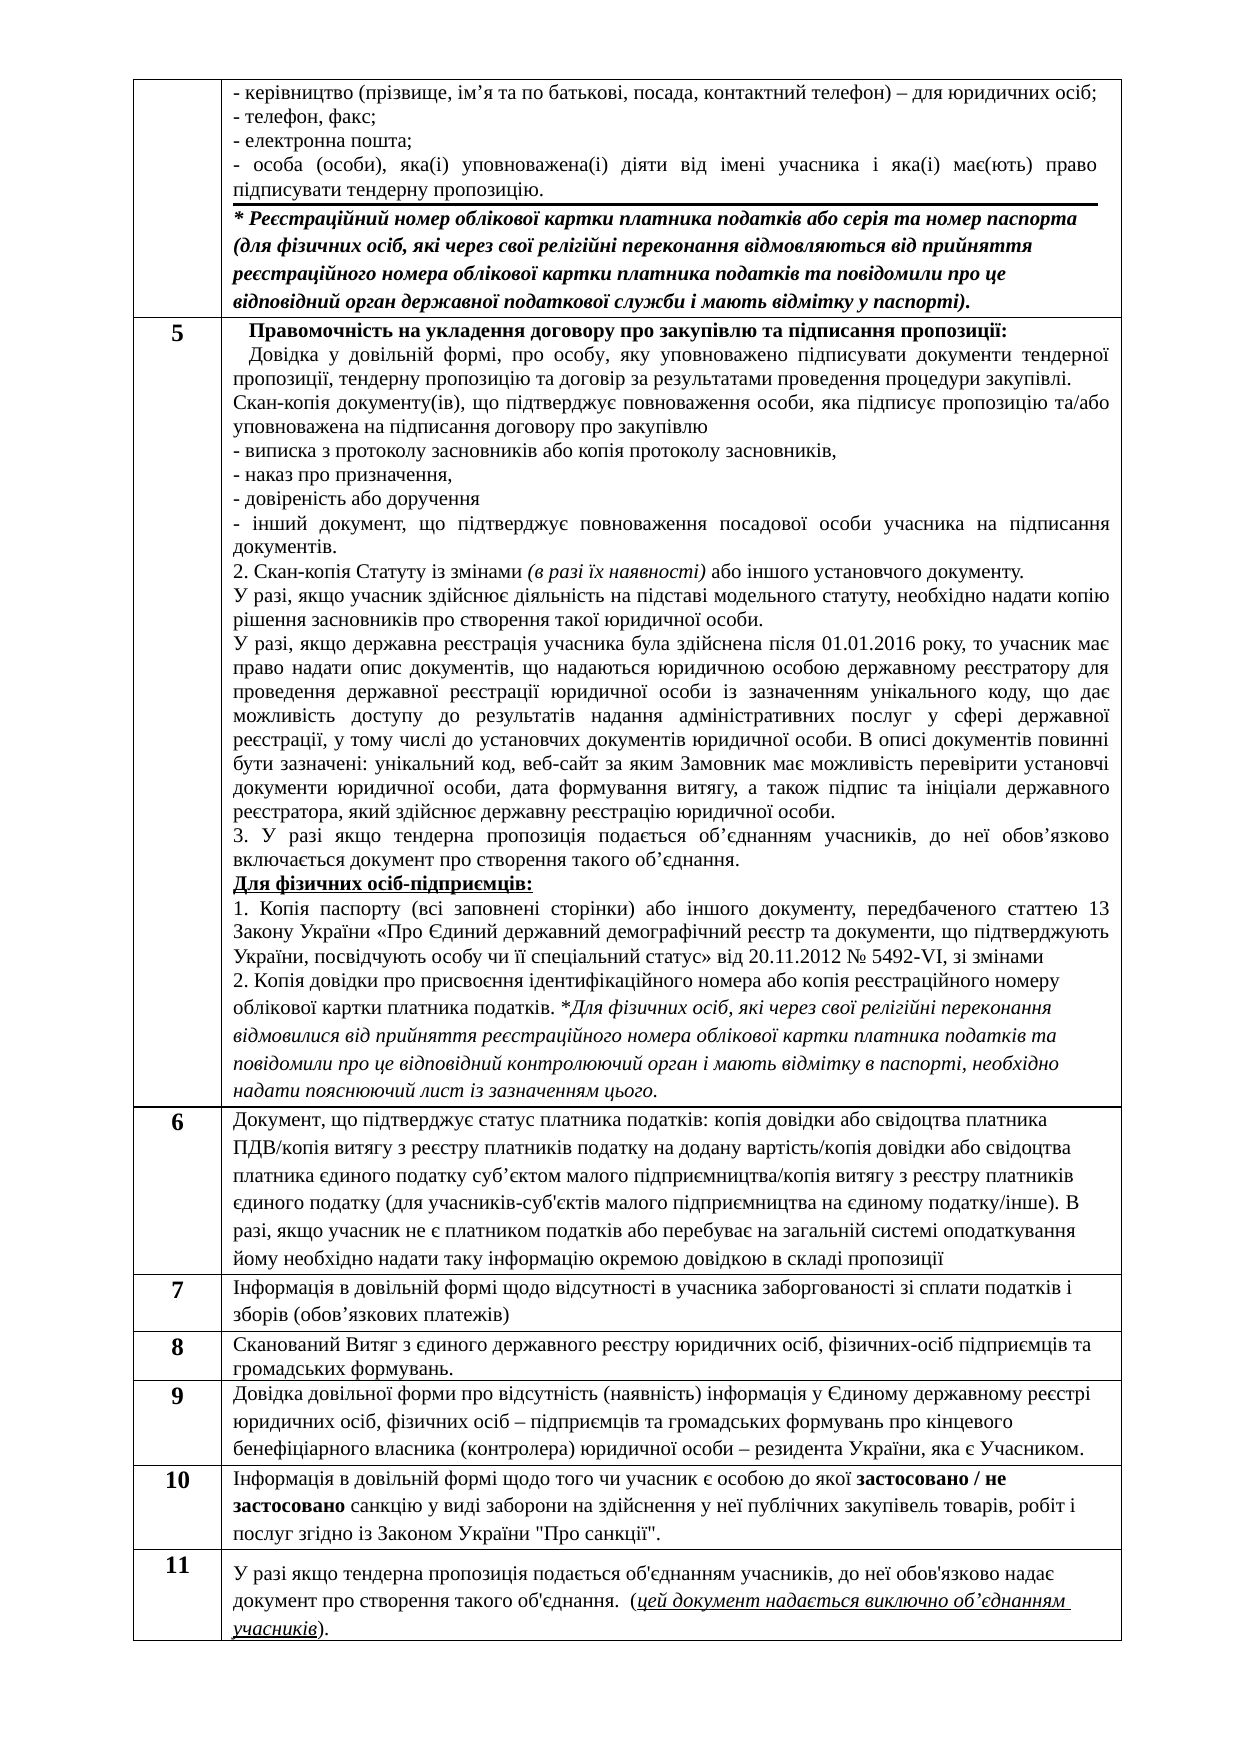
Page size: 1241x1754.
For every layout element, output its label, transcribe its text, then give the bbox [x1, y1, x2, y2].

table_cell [222, 80, 1121, 317]
table_cell Інформація в довільній формі щодо відсутності в учасника заборгованості зі сплати податків і зборів (обов’язкових платежів) [222, 1275, 1121, 1331]
table_cell 7 [134, 1275, 221, 1331]
table_cell 10 [134, 1466, 221, 1549]
table_cell Інформація в довільній формі щодо того чи учасник є особою до якої застосовано / не застосовано санкцію у виді заборони на здійснення у неї публічних закупівель товарів, робіт і послуг згідно із Законом України "Про санкції". [222, 1466, 1121, 1549]
table_cell Довідка довільної форми про відсутність (наявність) інформація у Єдиному державному реєстрі юридичних осіб, фізичних осіб – підприємців та громадських формувань про кінцевого бенефіціарного власника (контролера) юридичної особи – резидента України, яка є Учасником. [222, 1381, 1121, 1464]
table_cell Документ, що підтверджує статус платника податків: копія довідки або свідоцтва платника ПДВ/копія витягу з реєстру платників податку на додану вартість/копія довідки або свідоцтва платника єдиного податку суб’єктом малого підприємництва/копія витягу з реєстру платників єдиного податку (для учасників-суб'єктів малого підприємництва на єдиному податку/інше). В разі, якщо учасник не є платником податків або перебуває на загальній системі оподаткування йому необхідно надати таку інформацію окремою довідкою в складі пропозиції [222, 1108, 1121, 1274]
table_cell 9 [134, 1381, 221, 1464]
table_cell 6 [134, 1108, 221, 1274]
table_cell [222, 1550, 1121, 1640]
table_cell Сканований Витяг з єдиного державного реєстру юридичних осіб, фізичних-осіб підприємців та громадських формувань. [222, 1332, 1121, 1380]
table_cell 5 [134, 318, 221, 1106]
table_cell 8 [134, 1332, 221, 1380]
table_cell Правомочність на укладення договору про закупівлю та підписання пропозиції: Довідка у довільній формі, про особу, яку уповноважено підписувати документи тендерної пропозиції, тендерну пропозицію та договір за результатами проведення процедури закупівлі. Скан-копія документу(ів), що підтверджує повноваження особи, яка підписує пропозицію та/або уповноважена на підписання договору про закупівлю - виписка з протоколу засновників або копія протоколу засновників, - наказ про призначення, - довіреність або доручення - інший документ, що підтверджує повноваження посадової особи учасника на підписання документів. 2. Скан-копія Статуту із змінами (в разі їх наявності) або іншого установчого документу. У разі, якщо учасник здійснює діяльність на підставі модельного статуту, необхідно надати копію рішення засновників про створення такої юридичної особи. У разі, якщо державна реєстрація учасника була здійснена після 01.01.2016 року, то учасник має право надати опис документів, що надаються юридичною особою державному реєстратору для проведення державної реєстрації юридичної особи із зазначенням унікального коду, що дає можливість доступу до результатів надання адміністративних послуг у сфері державної реєстрації, у тому числі до установчих документів юридичної особи. В описі документів повинні бути зазначені: унікальний код, веб-сайт за яким Замовник має можливість перевірити установчі документи юридичної особи, дата формування витягу, а також підпис та ініціали державного реєстратора, який здійснює державну реєстрацію юридичної особи. 3. У разі якщо тендерна пропозиція подається об’єднанням учасників, до неї обов’язково включається документ про створення такого об’єднання. Для фізичних осіб-підприємців: 1. Копія паспорту (всі заповнені сторінки) або іншого документу, передбаченого статтею 13 Закону України «Про Єдиний державний демографічний реєстр та документи, що підтверджують України, посвідчують особу чи її спеціальний статус» від 20.11.2012 № 5492-VI, зі змінами 2. Копія довідки про присвоєння ідентифікаційного номера або копія реєстраційного номеру облікової картки платника податків. *Для фізичних осіб, які через свої релігійні переконання відмовилися від прийняття реєстраційного номера облікової картки платника податків та повідомили про це відповідний контролюючий орган і мають відмітку в паспорті, необхідно надати пояснюючий лист із зазначенням цього. [222, 318, 1121, 1106]
table_cell 11 [134, 1550, 221, 1640]
table_cell 4 [134, 80, 221, 317]
